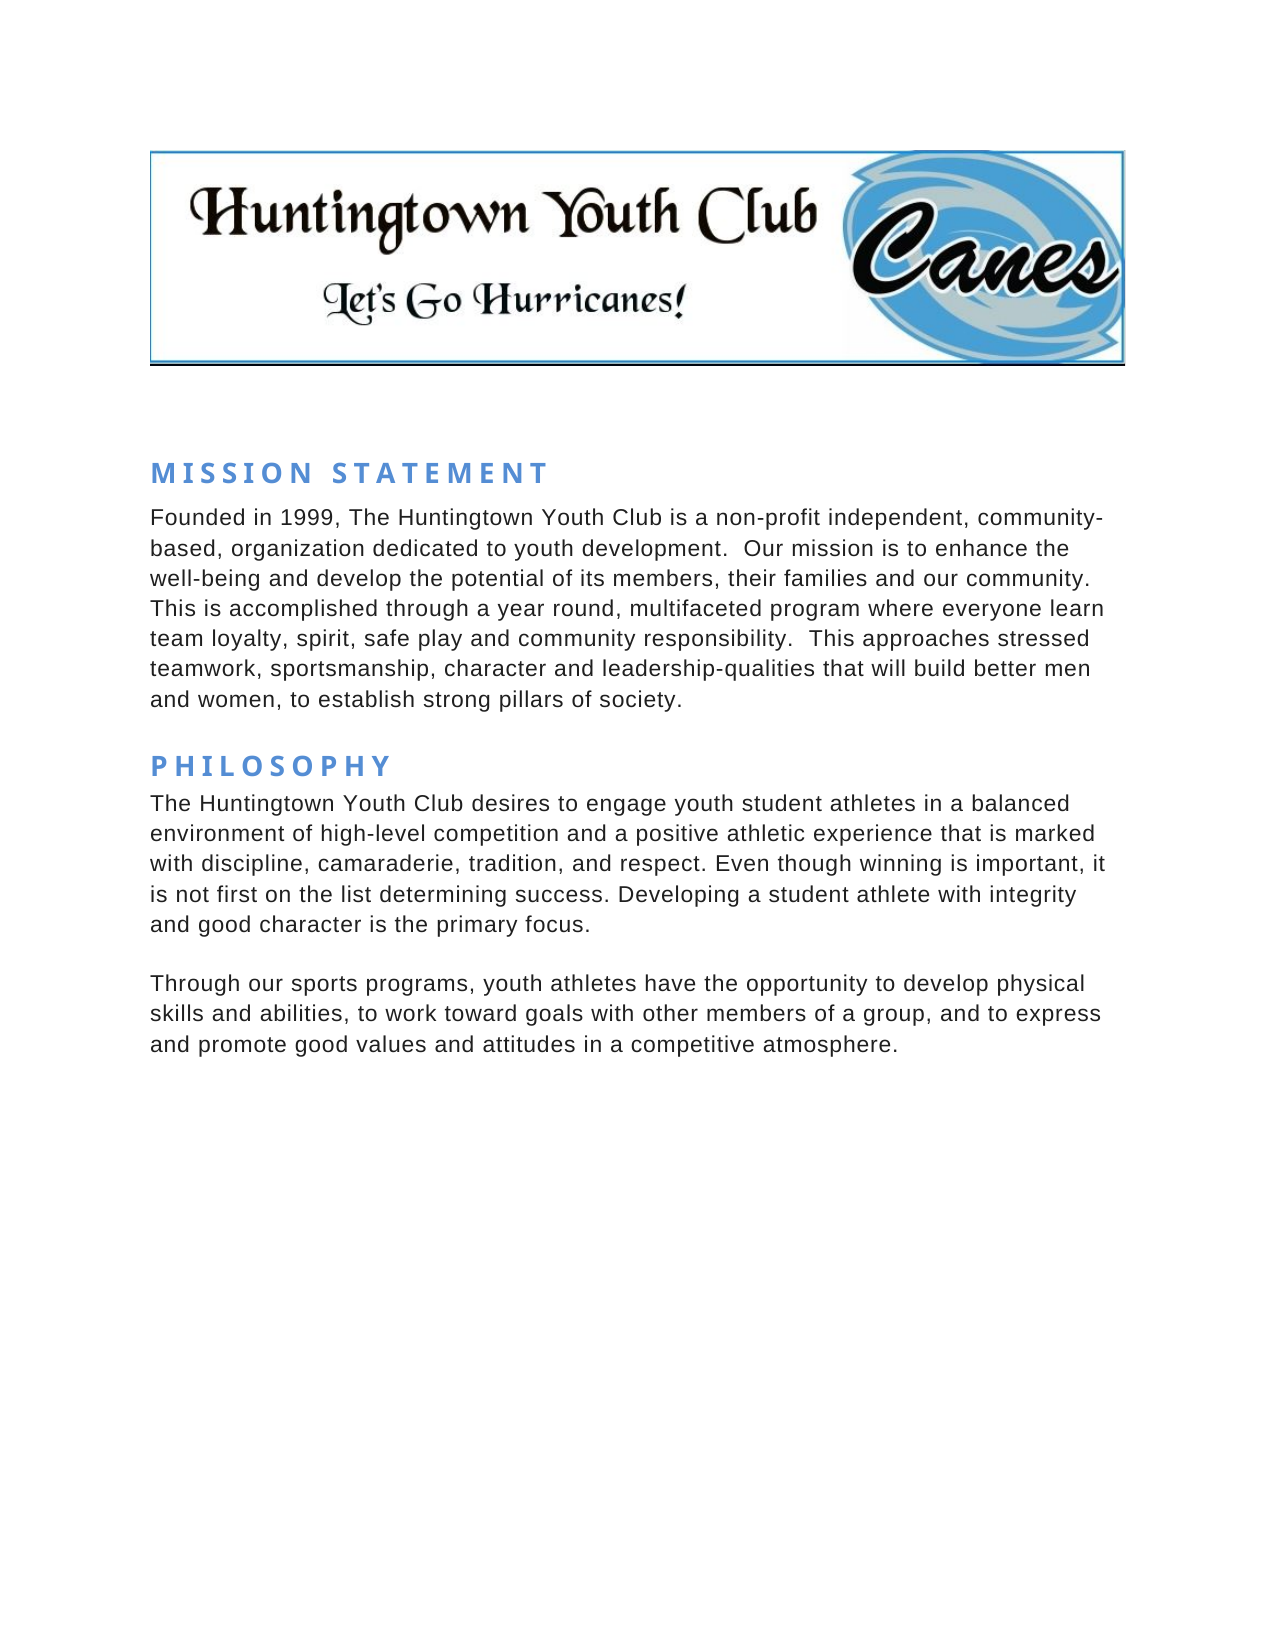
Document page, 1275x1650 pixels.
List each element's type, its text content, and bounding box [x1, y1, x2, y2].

text Through our sports programs, youth athletes have the opportunity to develop physical skills and abilities, to work toward goals with other members of a group, and to express and promote good values and attitudes in a competitive atmosphere. [150, 970, 1125, 1057]
text The Huntingtown Youth Club desires to engage youth student athletes in a balanced environment of high-level competition and a positive athletic experience that is marked with discipline, camaraderie, tradition, and respect. Even though winning is important, it is not first on the list determining success. Developing a student athlete with integrity and good character is the primary focus. [150, 790, 1125, 937]
text Founded in 1999, The Huntingtown Youth Club is a non-profit independent, community-based, organization dedicated to youth development. Our mission is to enhance the well-being and develop the potential of its members, their families and our community. This is accomplished through a year round, multifaceted program where everyone learn team loyalty, spirit, safe play and community responsibility. This approaches stressed teamwork, sportsmanship, character and leadership-qualities that will build better men and women, to establish strong pillars of society. e the well-being and develop the potential of its members, their families and our community. This is accomplished through a year round, multifaceted program where everyone learns team loyalty, spirit, safe play, and community responsibility. This approach stresses teamwork, sportsmanship, character, and leadership-qualities that will build better men and women, to establish strong pillars of society. [150, 504, 1125, 712]
text MISSION STATEMENT [150, 453, 1125, 492]
text PHILOSOPHY [150, 746, 1125, 784]
picture [150, 150, 1125, 366]
